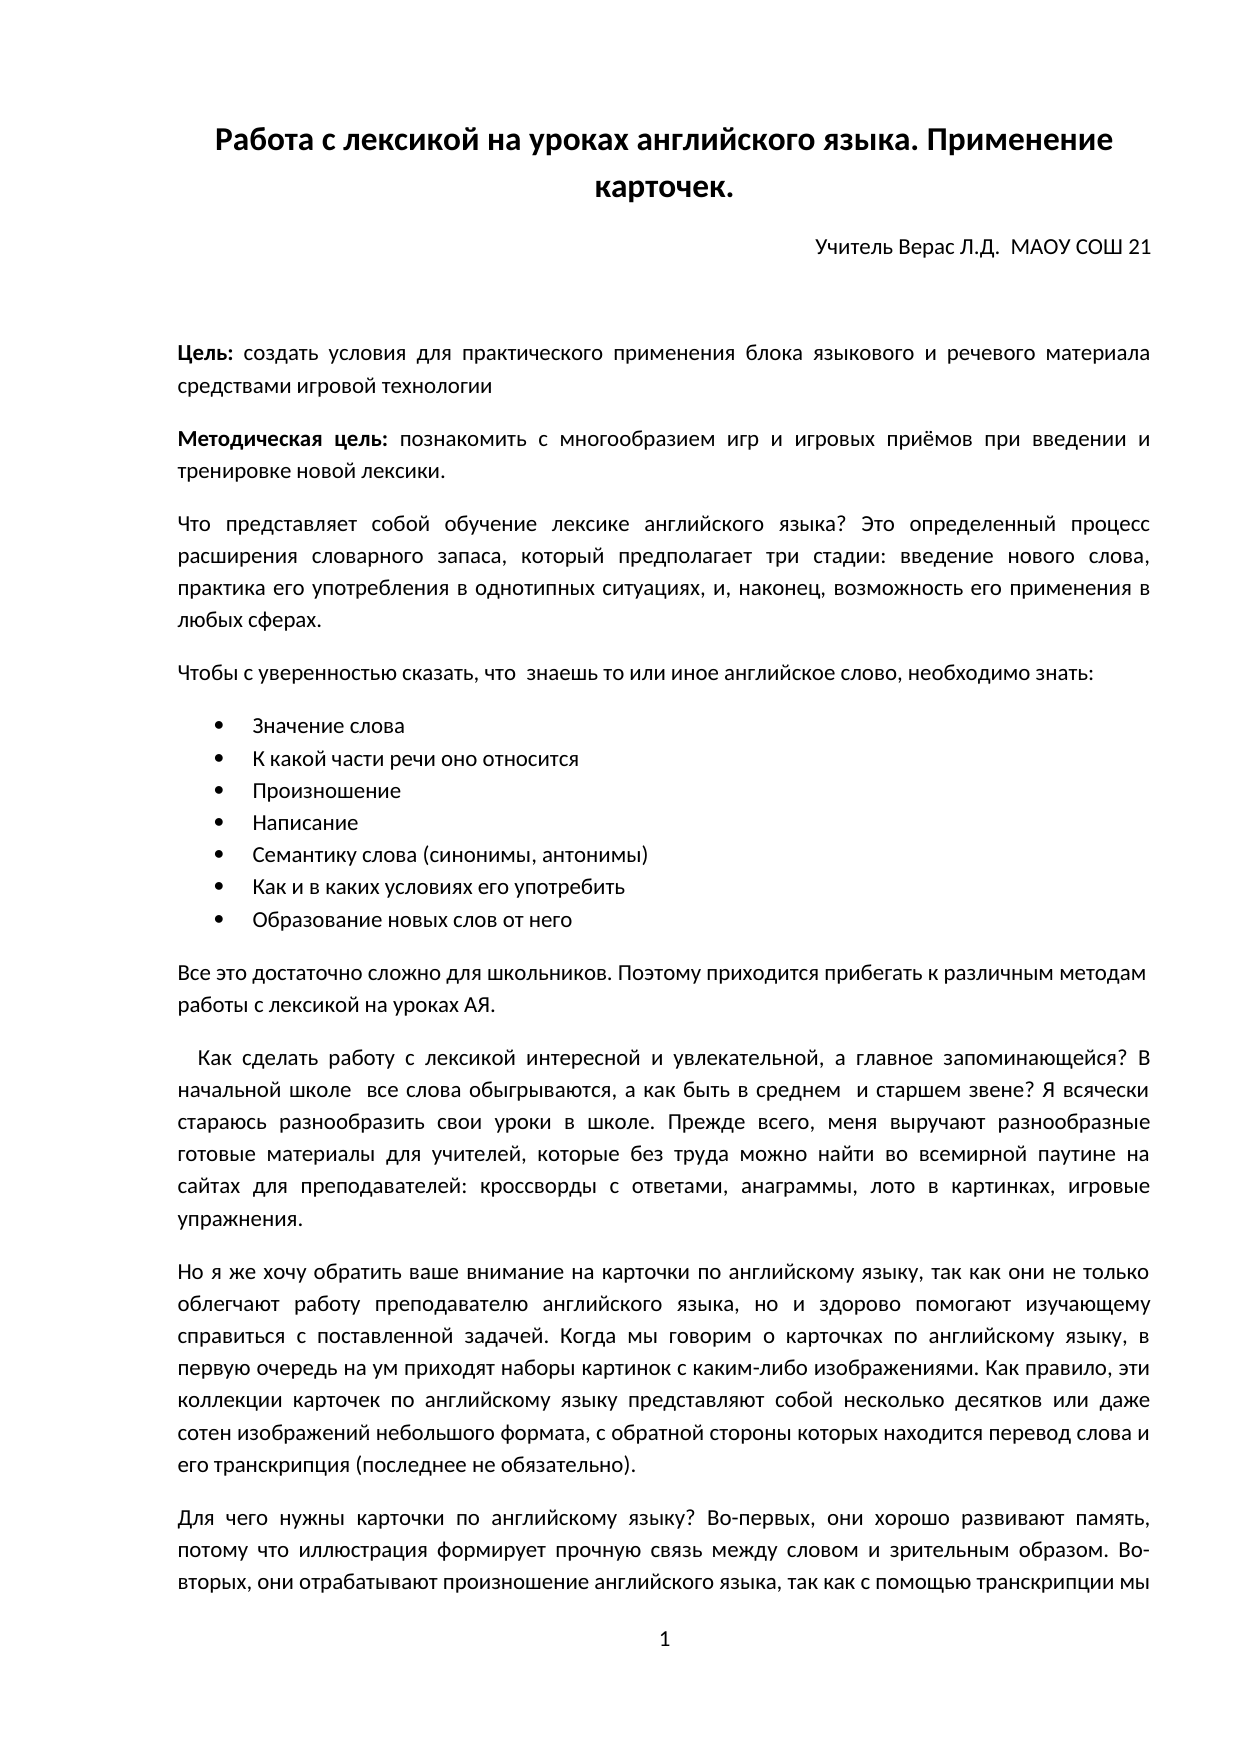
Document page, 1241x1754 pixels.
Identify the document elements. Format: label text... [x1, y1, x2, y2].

list К какой части речи оно относится [215, 744, 1152, 772]
list Значение слова [215, 712, 1152, 739]
text Все это достаточно сложно для школьников. Поэтому приходится прибегать к различным методам работы с лексикой на уроках АЯ. [177, 958, 1152, 1018]
list Семантику слова (синонимы, антонимы) [215, 840, 1152, 868]
text Как сделать работу с лексикой интересной и увлекательной, а главное запоминающейся? В начальной школе все слова обыгрываются, а как быть в среднем и старшем звене? Я всячески стараюсь разнообразить свои уроки в школе. Прежде всего, меня выручают разнообразные готовые материалы для учителей, которые без труда можно найти во всемирной паутине на сайтах для преподавателей: кроссворды с ответами, анаграммы, лото в картинках, игровые упражнения. [177, 1043, 1152, 1232]
text Работа с лексикой на уроках английского языка. Применение карточек. [177, 118, 1152, 206]
list Как и в каких условиях его употребить [215, 872, 1152, 901]
list Написание [215, 808, 1152, 836]
text Что представляет собой обучение лексике английского языка? Это определенный процесс расширения словарного запаса, который предполагает три стадии: введение нового слова, практика его употребления в однотипных ситуациях, и, наконец, возможность его применения в любых сферах. [177, 509, 1152, 633]
list Образование новых слов от него [215, 905, 1152, 933]
list Произношение [215, 776, 1152, 804]
text Учитель Верас Л.Д. МАОУ СОШ 21 [177, 232, 1152, 261]
text Но я же хочу обратить ваше внимание на карточки по английскому языку, так как они не только облегчают работу преподавателю английского языка, но и здорово помогают изучающему справиться с поставленной задачей. Когда мы говорим о карточках по английскому языку, в первую очередь на ум приходят наборы картинок с каким-либо изображениями. Как правило, эти коллекции карточек по английскому языку представляют собой несколько десятков или даже сотен изображений небольшого формата, с обратной стороны которых находится перевод слова и его транскрипция (последнее не обязательно). [177, 1257, 1152, 1478]
text Методическая цель: познакомить с многообразием игр и игровых приёмов при введении и тренировке новой лексики. [177, 424, 1152, 484]
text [177, 1503, 1152, 1595]
text Цель: создать условия для практического применения блока языкового и речевого материала средствами игровой технологии [177, 338, 1152, 399]
text Чтобы с уверенностью сказать, что знаешь то или иное английское слово, необходимо знать: [177, 658, 1152, 687]
